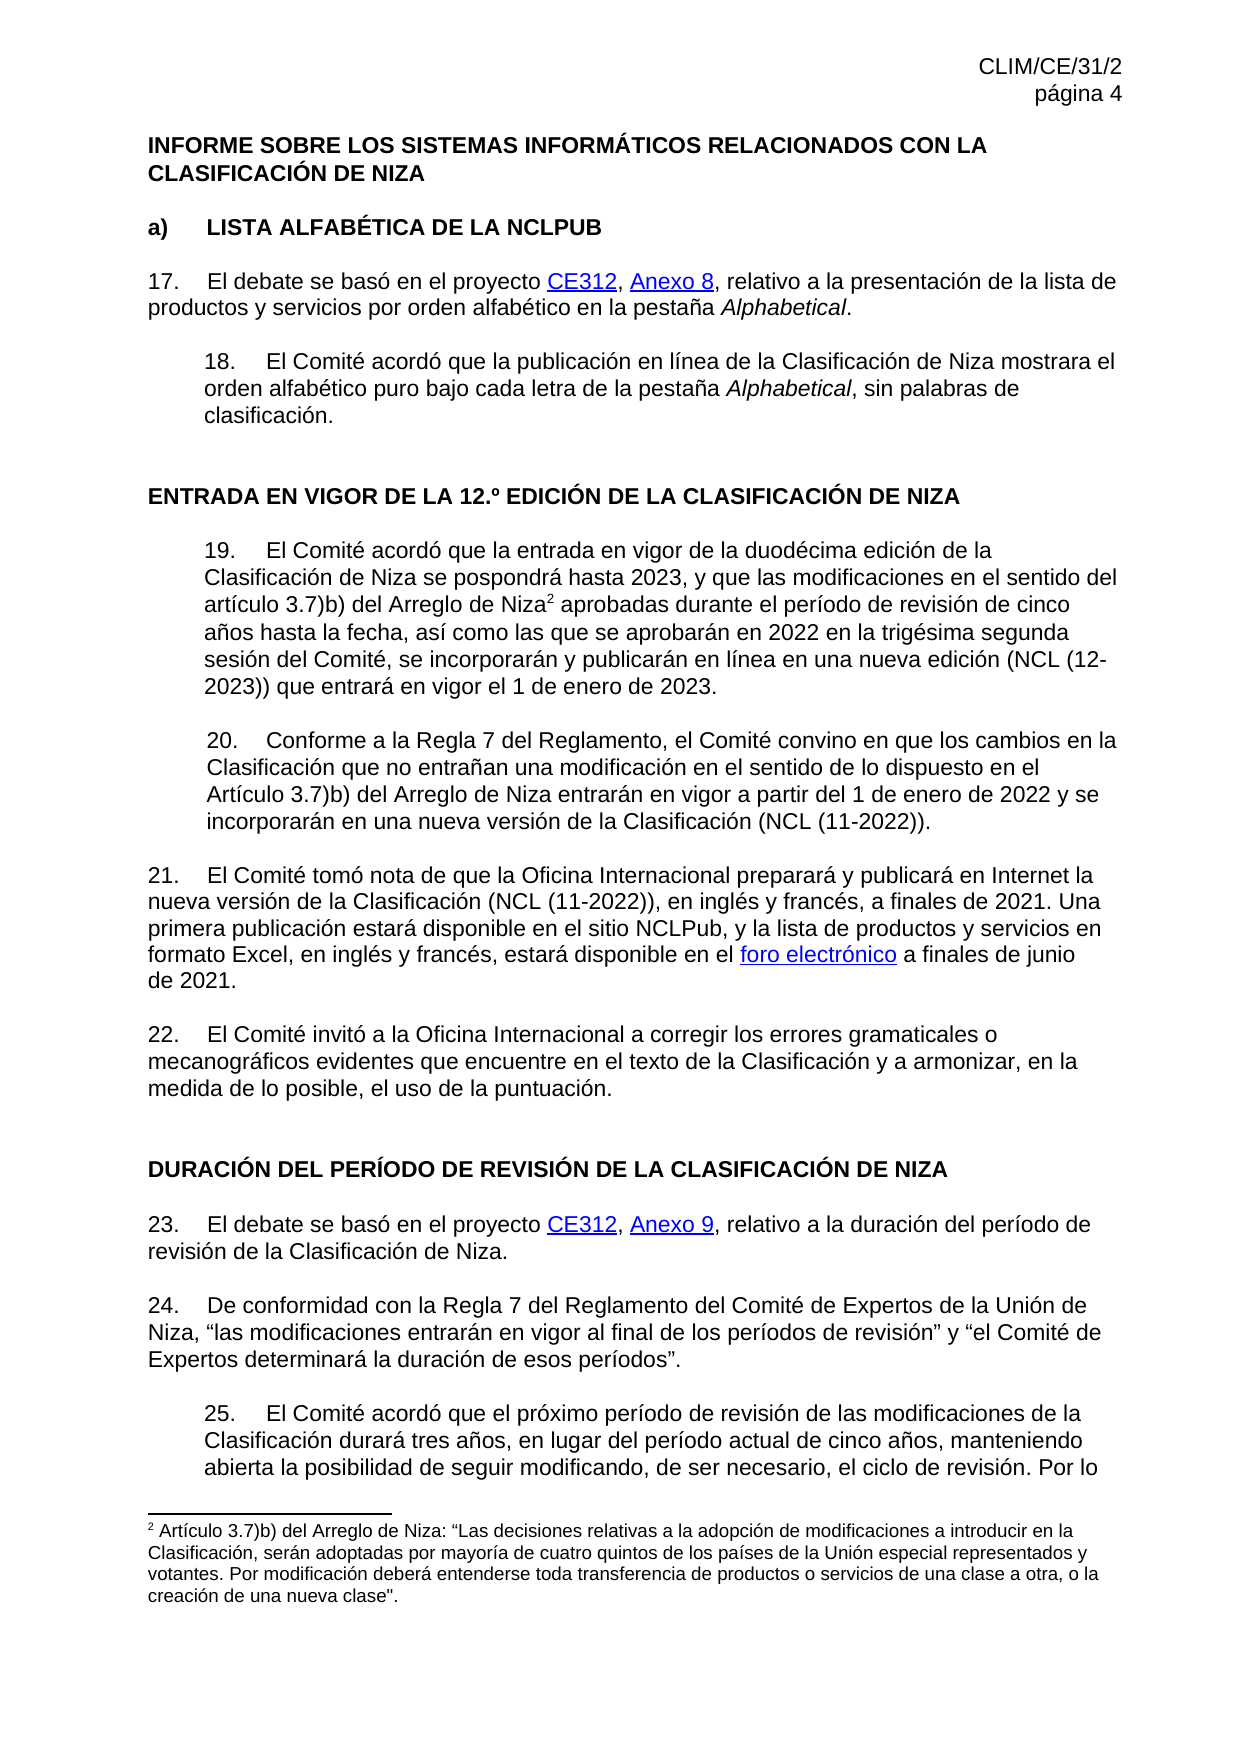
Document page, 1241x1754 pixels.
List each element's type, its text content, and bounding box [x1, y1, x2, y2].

text 23. El debate se basó en el proyecto CE312, Anexo 9, relativo a la duración del período de revisión de la Clasificación de Niza. [148, 1210, 1122, 1264]
text ENTRADA EN VIGOR DE LA 12.º EDICIÓN DE LA CLASIFICACIÓN DE NIZA [148, 483, 1122, 510]
text 18. El Comité acordó que la publicación en línea de la Clasificación de Niza mostrara el orden alfabético puro bajo cada letra de la pestaña Alphabetical, sin palabras de clasificación. [204, 347, 1122, 429]
list LISTA ALFABÉTICA DE LA NCLPUB [148, 213, 1122, 241]
text 24. De conformidad con la Regla 7 del Reglamento del Comité de Expertos de la Unión de Niza, “las modificaciones entrarán en vigor al final de los períodos de revisión” y “el Comité de Expertos determinará la duración de esos períodos”. [148, 1292, 1122, 1373]
text 22. El Comité invitó a la Oficina Internacional a corregir los errores gramaticales o mecanográficos evidentes que encuentre en el texto de la Clasificación y a armonizar, en la medida de lo posible, el uso de la puntuación. [148, 1021, 1122, 1102]
text 17. El debate se basó en el proyecto CE312, Anexo 8, relativo a la presentación de la lista de productos y servicios por orden alfabético en la pestaña Alphabetical. [148, 268, 1122, 320]
text INFORME SOBRE LOS SISTEMAS INFORMÁTICOS RELACIONADOS CON LA CLASIFICACIÓN DE NIZA [148, 132, 1122, 186]
text 21. El Comité tomó nota de que la Oficina Internacional preparará y publicará en Internet la nueva versión de la Clasificación (NCL (11-2022)), en inglés y francés, a finales de 2021. Una primera publicación estará disponible en el sitio NCLPub, y la lista de productos y servicios en formato Excel, en inglés y francés, estará disponible en el foro electrónico a finales de junio de 2021. [148, 862, 1122, 994]
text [204, 1400, 1122, 1481]
text 19. El Comité acordó que la entrada en vigor de la duodécima edición de la Clasificación de Niza se pospondrá hasta 2023, y que las modificaciones en el sentido del artículo 3.7)b) del Arreglo de Niza aprobadas durante el período de revisión de cinco años hasta la fecha, así como las que se aprobarán en 2022 en la trigésima segunda sesión del Comité, se incorporarán y publicarán en línea en una nueva edición (NCL (12-2023)) que entrará en vigor el 1 de enero de 2023. [204, 537, 1122, 699]
list 20. Conforme a la Regla 7 del Reglamento, el Comité convino en que los cambios en la Clasificación que no entrañan una modificación en el sentido de lo dispuesto en el Artículo 3.7)b) del Arreglo de Niza entrarán en vigor a partir del 1 de enero de 2022 y se incorporarán en una nueva versión de la Clasificación (NCL (11-2022)). [206, 727, 1122, 835]
text Duración del período de revisión de la Clasificación de Niza [148, 1156, 1122, 1183]
